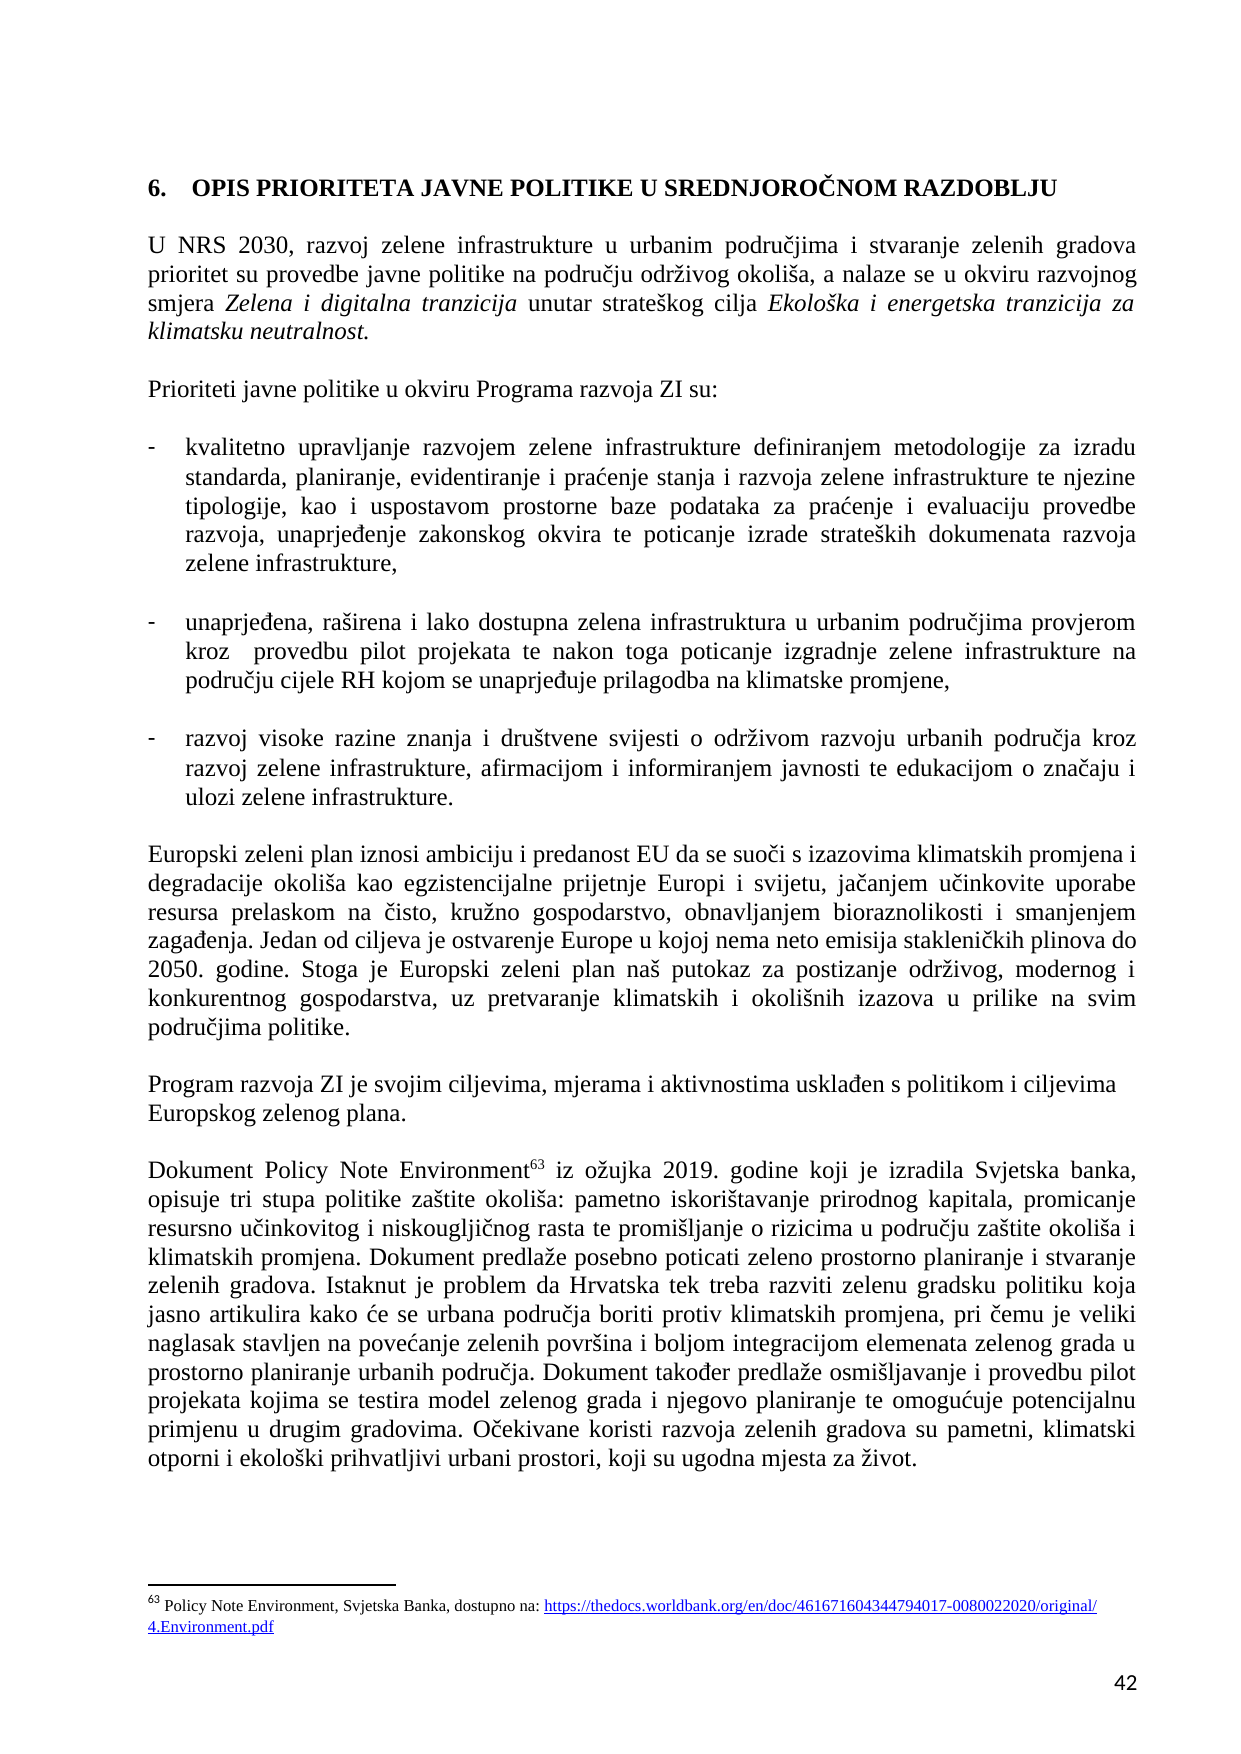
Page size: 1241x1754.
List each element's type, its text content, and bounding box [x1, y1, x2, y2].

text Program razvoja ZI je svojim ciljevima, mjerama i aktivnostima usklađen s politikom i ciljevima Europskog zelenog plana. [148, 1069, 1137, 1127]
subtitle OPIS PRIORITETA JAVNE POLITIKE U SREDNJOROČNOM RAZDOBLJU [148, 173, 1137, 201]
text U NRS 2030, razvoj zelene infrastrukture u urbanim područjima i stvaranje zelenih gradova prioritet su provedbe javne politike na području održivog okoliša, a nalaze se u okviru razvojnog smjera Zelena i digitalna tranzicija unutar strateškog cilja Ekološka i energetska tranzicija za klimatsku neutralnost. [148, 230, 1137, 345]
text Prioriteti javne politike u okviru Programa razvoja ZI su: [148, 374, 1137, 403]
list razvoj visoke razine znanja i društvene svijesti o održivom razvoju urbanih područja kroz razvoj zelene infrastrukture, afirmacijom i informiranjem javnosti te edukacijom o značaju i ulozi zelene infrastrukture. [148, 722, 1137, 811]
text Europski zeleni plan iznosi ambiciju i predanost EU da se suoči s izazovima klimatskih promjena i degradacije okoliša kao egzistencijalne prijetnje Europi i svijetu, jačanjem učinkovite uporabe resursa prelaskom na čisto, kružno gospodarstvo, obnavljanjem bioraznolikosti i smanjenjem zagađenja. Jedan od ciljeva je ostvarenje Europe u kojoj nema neto emisija stakleničkih plinova do 2050. godine. Stoga je Europski zeleni plan naš putokaz za postizanje održivog, modernog i konkurentnog gospodarstva, uz pretvaranje klimatskih i okolišnih izazova u prilike na svim područjima politike. [148, 839, 1137, 1041]
list unaprjeđena, raširena i lako dostupna zelena infrastruktura u urbanim područjima provjerom kroz provedbu pilot projekata te nakon toga poticanje izgradnje zelene infrastrukture na području cijele RH kojom se unaprjeđuje prilagodba na klimatske promjene, [148, 606, 1137, 694]
list kvalitetno upravljanje razvojem zelene infrastrukture definiranjem metodologije za izradu standarda, planiranje, evidentiranje i praćenje stanja i razvoja zelene infrastrukture te njezine tipologije, kao i uspostavom prostorne baze podataka za praćenje i evaluaciju provedbe razvoja, unaprjeđenje zakonskog okvira te poticanje izrade strateških dokumenata razvoja zelene infrastrukture, [148, 431, 1137, 577]
text Dokument Policy Note Environment iz ožujka 2019. godine koji je izradila Svjetska banka, opisuje tri stupa politike zaštite okoliša: pametno iskorištavanje prirodnog kapitala, promicanje resursno učinkovitog i niskougljičnog rasta te promišljanje o rizicima u području zaštite okoliša i klimatskih promjena. Dokument predlaže posebno poticati zeleno prostorno planiranje i stvaranje zelenih gradova. Istaknut je problem da Hrvatska tek treba razviti zelenu gradsku politiku koja jasno artikulira kako će se urbana područja boriti protiv klimatskih promjena, pri čemu je veliki naglasak stavljen na povećanje zelenih površina i boljom integracijom elemenata zelenog grada u prostorno planiranje urbanih područja. Dokument također predlaže osmišljavanje i provedbu pilot projekata kojima se testira model zelenog grada i njegovo planiranje te omogućuje potencijalnu primjenu u drugim gradovima. Očekivane koristi razvoja zelenih gradova su pametni, klimatski otporni i ekološki prihvatljivi urbani prostori, koji su ugodna mjesta za život. [148, 1156, 1137, 1472]
